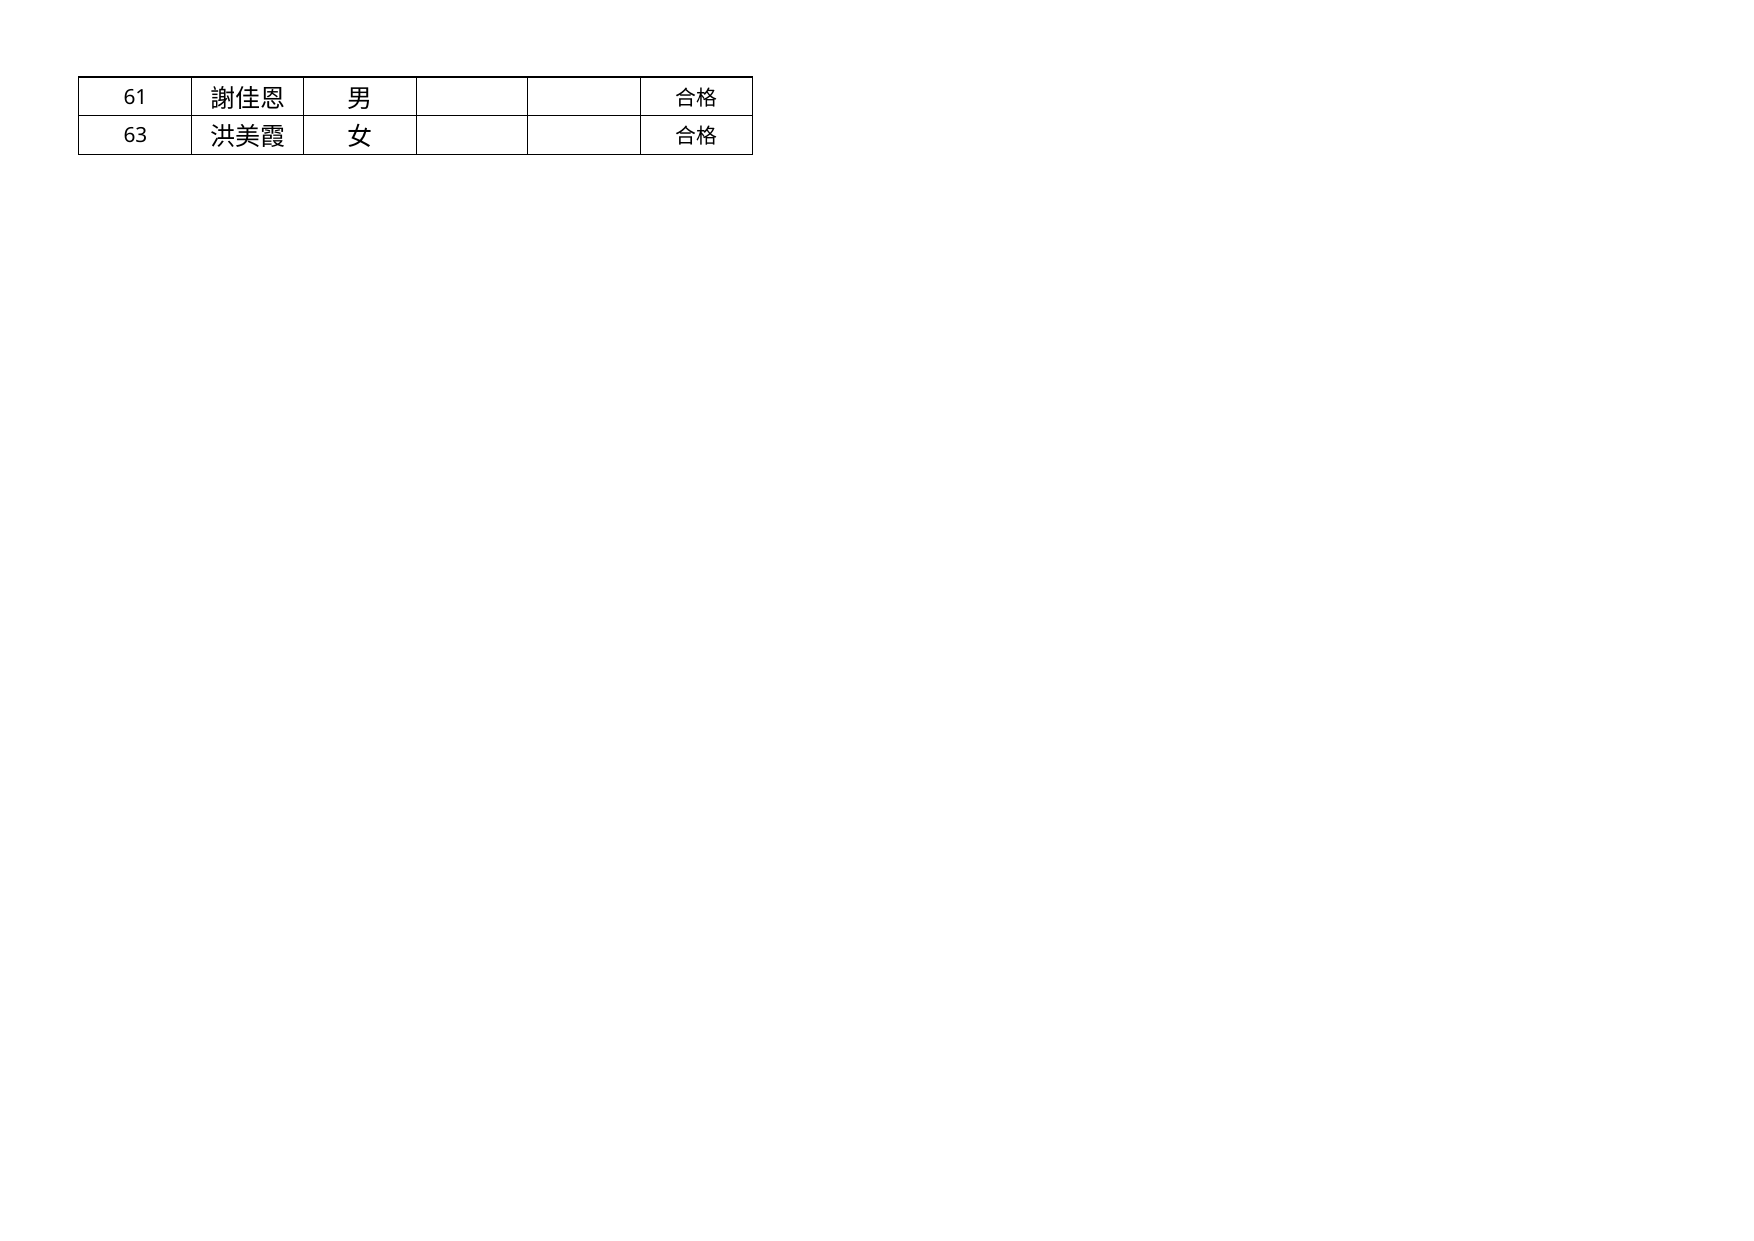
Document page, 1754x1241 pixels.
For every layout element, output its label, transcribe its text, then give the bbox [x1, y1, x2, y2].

table_cell [528, 116, 640, 153]
table_cell [417, 116, 527, 153]
table_cell [528, 78, 640, 115]
table_cell 謝佳恩 [192, 78, 303, 115]
table_cell 61 [79, 78, 191, 115]
table_cell 男 [304, 78, 416, 115]
table_cell 合格 [641, 116, 752, 153]
table_cell 女 [304, 116, 416, 153]
table_cell 合格 [641, 78, 752, 115]
table_cell [417, 78, 527, 115]
table_cell 63 [79, 116, 191, 153]
table_cell 洪美霞 [192, 116, 303, 153]
